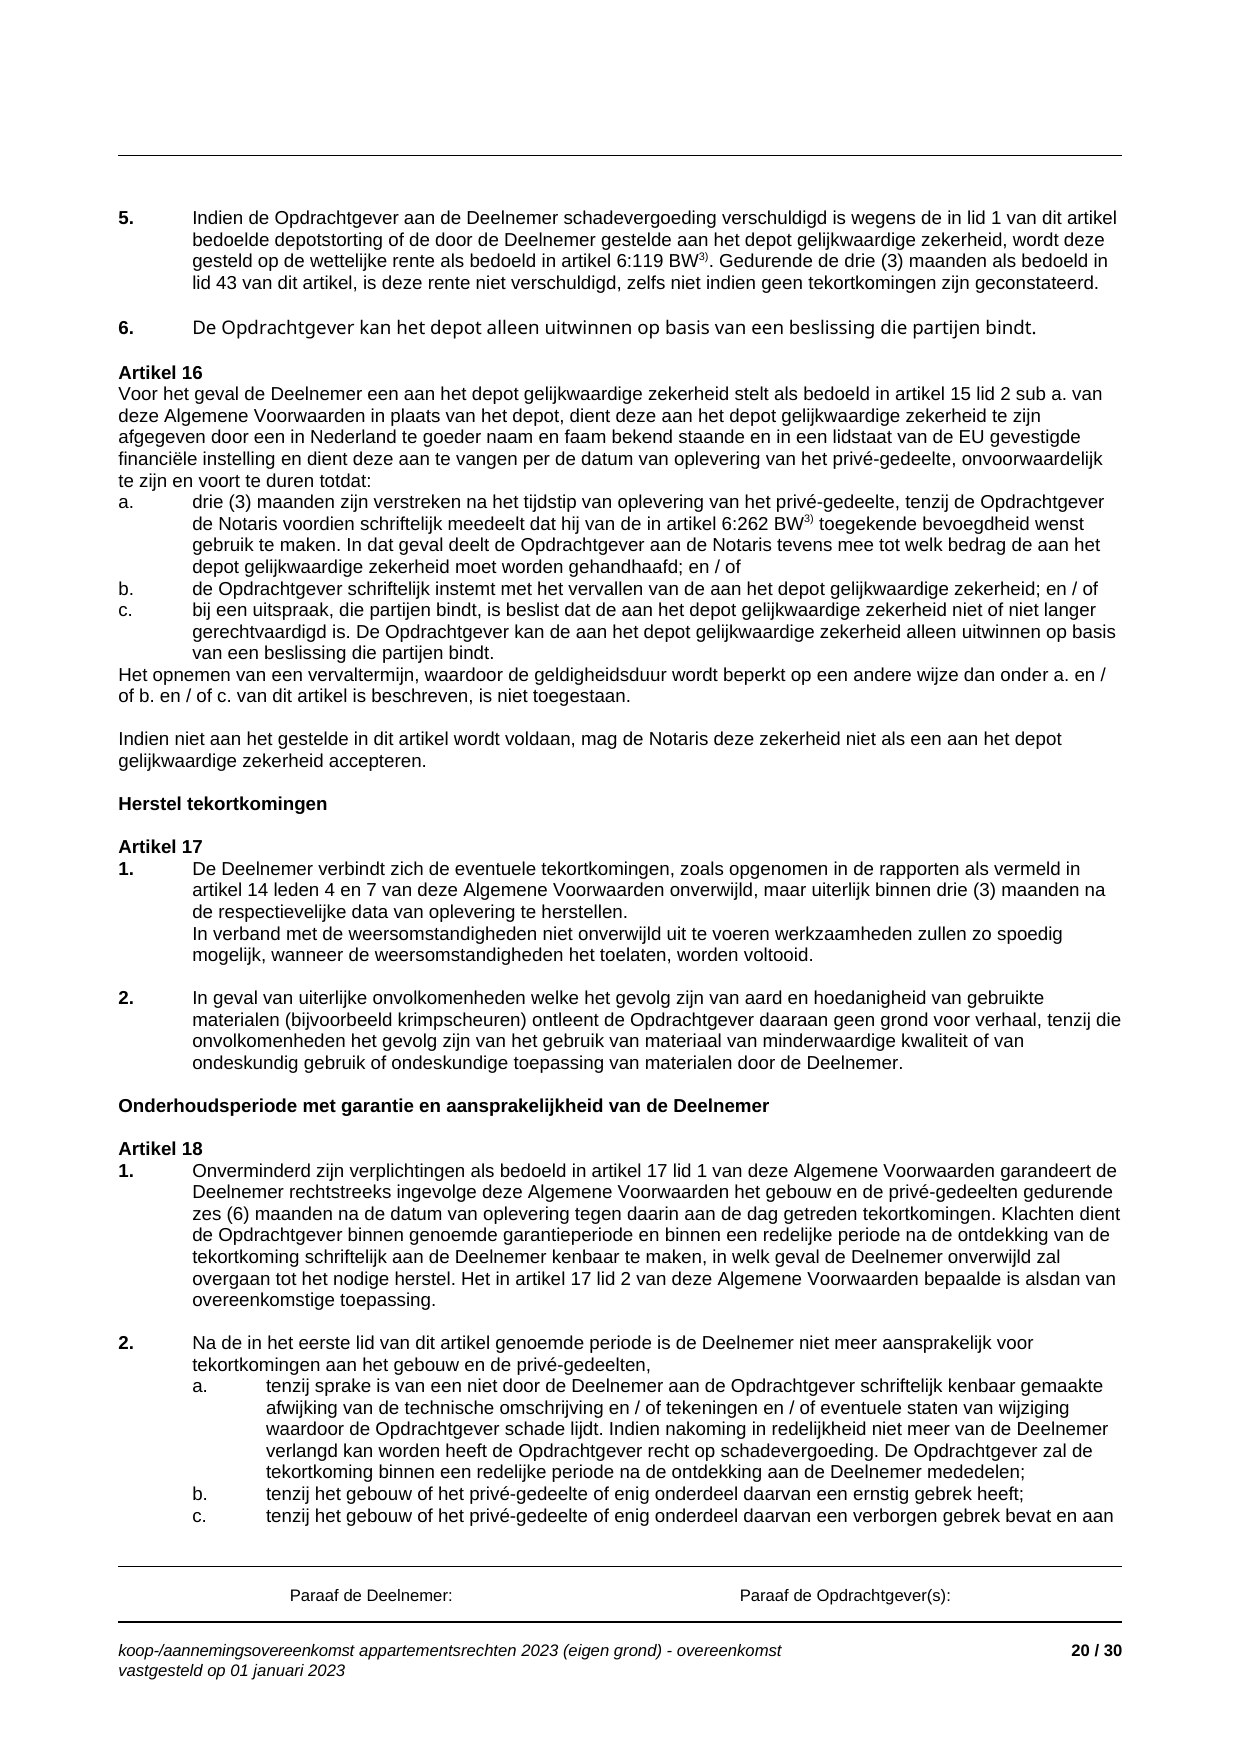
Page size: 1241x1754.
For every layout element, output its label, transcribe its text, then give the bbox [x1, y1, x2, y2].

list De Opdrachtgever kan het depot alleen uitwinnen op basis van een beslissing die partijen bindt. [118, 314, 1122, 340]
text 2. In geval van uiterlijke onvolkomenheden welke het gevolg zijn van aard en hoedanigheid van gebruikte materialen (bijvoorbeeld krimpscheuren) ontleent de Opdrachtgever daaraan geen grond voor verhaal, tenzij die onvolkomenheden het gevolg zijn van het gebruik van materiaal van minderwaardige kwaliteit of van ondeskundig gebruik of ondeskundige toepassing van materialen door de Deelnemer. [118, 987, 1122, 1073]
list de Opdrachtgever schriftelijk instemt met het vervallen van de aan het depot gelijkwaardige zekerheid; en / of [118, 577, 1122, 599]
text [192, 1504, 1122, 1526]
text b. tenzij het gebouw of het privé-gedeelte of enig onderdeel daarvan een ernstig gebrek heeft; [192, 1483, 1122, 1504]
text 2. Na de in het eerste lid van dit artikel genoemde periode is de Deelnemer niet meer aansprakelijk voor tekortkomingen aan het gebouw en de privé-gedeelten, [118, 1332, 1122, 1375]
text Artikel 18 [118, 1138, 1122, 1159]
text Artikel 17 [118, 836, 1122, 858]
text In verband met de weersomstandigheden niet onverwijld uit te voeren werkzaamheden zullen zo spoedig mogelijk, wanneer de weersomstandigheden het toelaten, worden voltooid. [192, 922, 1122, 965]
list Indien de Opdrachtgever aan de Deelnemer schadevergoeding verschuldigd is wegens de in lid 1 van dit artikel bedoelde depotstorting of de door de Deelnemer gestelde aan het depot gelijkwaardige zekerheid, wordt deze gesteld op de wettelijke rente als bedoeld in artikel 6:119 BW3). Gedurende de drie (3) maanden als bedoeld in lid 43 van dit artikel, is deze rente niet verschuldigd, zelfs niet indien geen tekortkomingen zijn geconstateerd. [118, 207, 1122, 293]
text 1. De Deelnemer verbindt zich de eventuele tekortkomingen, zoals opgenomen in de rapporten als vermeld in artikel 14 leden 4 en 7 van deze Algemene Voorwaarden onverwijld, maar uiterlijk binnen drie (3) maanden na de respectievelijke data van oplevering te herstellen. [118, 858, 1122, 922]
text Indien niet aan het gestelde in dit artikel wordt voldaan, mag de Notaris deze zekerheid niet als een aan het depot gelijkwaardige zekerheid accepteren. [118, 728, 1122, 771]
list drie (3) maanden zijn verstreken na het tijdstip van oplevering van het privé-gedeelte, tenzij de Opdrachtgever de Notaris voordien schriftelijk meedeelt dat hij van de in artikel 6:262 BW3) toegekende bevoegdheid wenst gebruik te maken. In dat geval deelt de Opdrachtgever aan de Notaris tevens mee tot welk bedrag de aan het depot gelijkwaardige zekerheid moet worden gehandhaafd; en / of [118, 491, 1122, 577]
text Onderhoudsperiode met garantie en aansprakelijkheid van de Deelnemer [118, 1095, 1122, 1116]
text 1. Onverminderd zijn verplichtingen als bedoeld in artikel 17 lid 1 van deze Algemene Voorwaarden garandeert de Deelnemer rechtstreeks ingevolge deze Algemene Voorwaarden het gebouw en de privé-gedeelten gedurende zes (6) maanden na de datum van oplevering tegen daarin aan de dag getreden tekortkomingen. Klachten dient de Opdrachtgever binnen genoemde garantieperiode en binnen een redelijke periode na de ontdekking van de tekortkoming schriftelijk aan de Deelnemer kenbaar te maken, in welk geval de Deelnemer onverwijld zal overgaan tot het nodige herstel. Het in artikel 17 lid 2 van deze Algemene Voorwaarden bepaalde is alsdan van overeenkomstige toepassing. [118, 1159, 1122, 1310]
text Het opnemen van een vervaltermijn, waardoor de geldigheidsduur wordt beperkt op een andere wijze dan onder a. en / of b. en / of c. van dit artikel is beschreven, is niet toegestaan. [118, 663, 1122, 707]
text Herstel tekortkomingen [118, 793, 1122, 814]
text a. tenzij sprake is van een niet door de Deelnemer aan de Opdrachtgever schriftelijk kenbaar gemaakte afwijking van de technische omschrijving en / of tekeningen en / of eventuele staten van wijziging waardoor de Opdrachtgever schade lijdt. Indien nakoming in redelijkheid niet meer van de Deelnemer verlangd kan worden heeft de Opdrachtgever recht op schadevergoeding. De Opdrachtgever zal de tekortkoming binnen een redelijke periode na de ontdekking aan de Deelnemer mededelen; [192, 1375, 1122, 1483]
text Artikel 16 [118, 362, 1122, 383]
list bij een uitspraak, die partijen bindt, is beslist dat de aan het depot gelijkwaardige zekerheid niet of niet langer gerechtvaardigd is. De Opdrachtgever kan de aan het depot gelijkwaardige zekerheid alleen uitwinnen op basis van een beslissing die partijen bindt. [118, 599, 1122, 663]
text Voor het geval de Deelnemer een aan het depot gelijkwaardige zekerheid stelt als bedoeld in artikel 15 lid 2 sub a. van deze Algemene Voorwaarden in plaats van het depot, dient deze aan het depot gelijkwaardige zekerheid te zijn afgegeven door een in Nederland te goeder naam en faam bekend staande en in een lidstaat van de EU gevestigde financiële instelling en dient deze aan te vangen per de datum van oplevering van het privé-gedeelte, onvoorwaardelijk te zijn en voort te duren totdat: [118, 383, 1122, 491]
